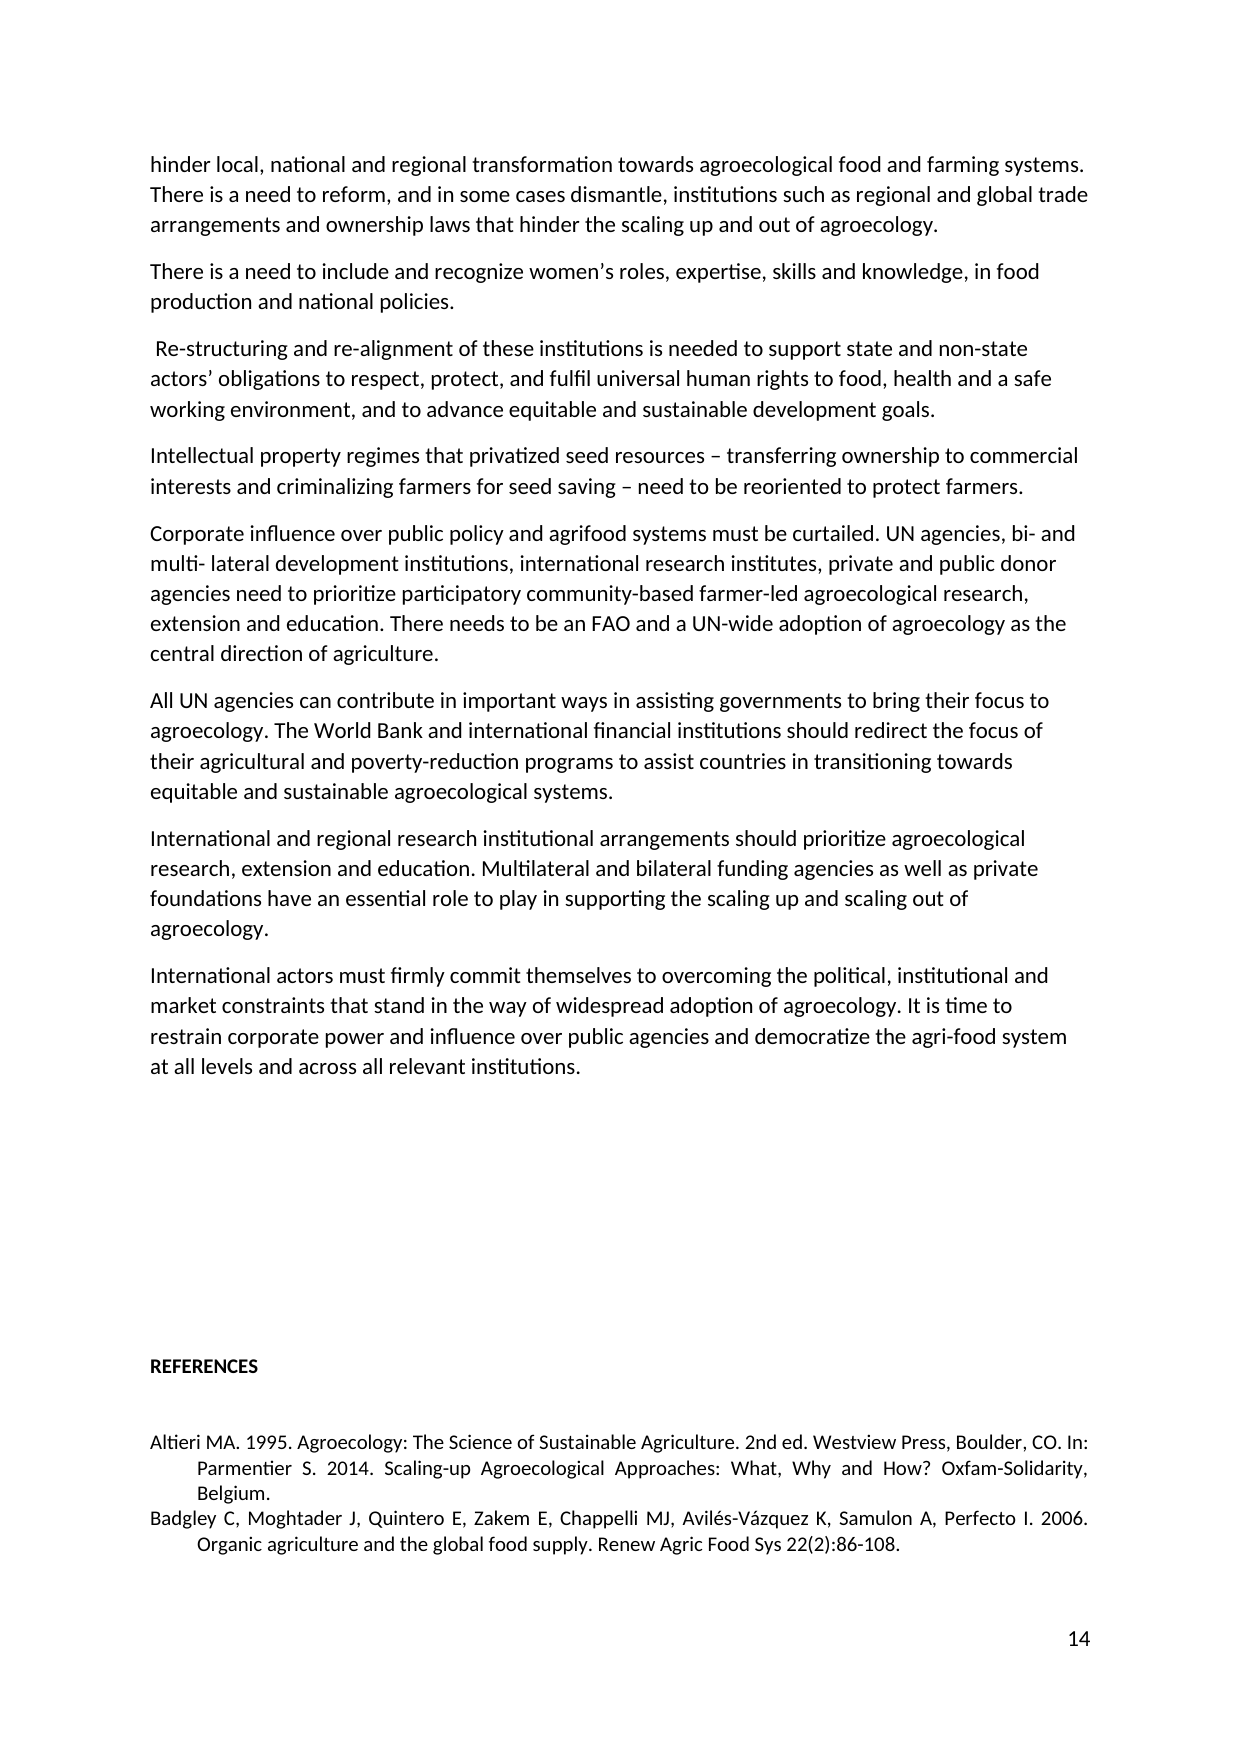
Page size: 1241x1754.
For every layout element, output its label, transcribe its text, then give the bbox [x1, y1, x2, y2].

text Badgley C, Moghtader J, Quintero E, Zakem E, Chappelli MJ, Avilés-Vázquez K, Samulon A, Perfecto I. 2006. Organic agriculture and the global food supply. Renew Agric Food Sys 22(2):86-108. [150, 1506, 1090, 1556]
text Re-structuring and re-alignment of these institutions is needed to support state and non-state actors’ obligations to respect, protect, and fulfil universal human rights to food, health and a safe working environment, and to advance equitable and sustainable development goals. [150, 334, 1090, 423]
text International and regional research institutional arrangements should prioritize agroecological research, extension and education. Multilateral and bilateral funding agencies as well as private foundations have an essential role to play in supporting the scaling up and scaling out of agroecology. [150, 824, 1090, 943]
text There is a need to include and recognize women’s roles, expertise, skills and knowledge, in food production and national policies. [150, 257, 1090, 316]
text Altieri MA. 1995. Agroecology: The Science of Sustainable Agriculture. 2nd ed. Westview Press, Boulder, CO. In: Parmentier S. 2014. Scaling-up Agroecological Approaches: What, Why and How? Oxfam-Solidarity, Belgium. [150, 1429, 1090, 1506]
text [150, 150, 1090, 238]
text Corporate influence over public policy and agrifood systems must be curtailed. UN agencies, bi- and multi- lateral development institutions, international research institutes, private and public donor agencies need to prioritize participatory community-based farmer-led agroecological research, extension and education. There needs to be an FAO and a UN-wide adoption of agroecology as the central direction of agriculture. [150, 519, 1090, 668]
text REFERENCES [150, 1353, 1090, 1378]
text All UN agencies can contribute in important ways in assisting governments to bring their focus to agroecology. The World Bank and international financial institutions should redirect the focus of their agricultural and poverty-reduction programs to assist countries in transitioning towards equitable and sustainable agroecological systems. [150, 686, 1090, 805]
text Intellectual property regimes that privatized seed resources – transferring ownership to commercial interests and criminalizing farmers for seed saving – need to be reoriented to protect farmers. [150, 442, 1090, 500]
text International actors must firmly commit themselves to overcoming the political, institutional and market constraints that stand in the way of widespread adoption of agroecology. It is time to restrain corporate power and influence over public agencies and democratize the agri-food system at all levels and across all relevant institutions. [150, 961, 1090, 1080]
